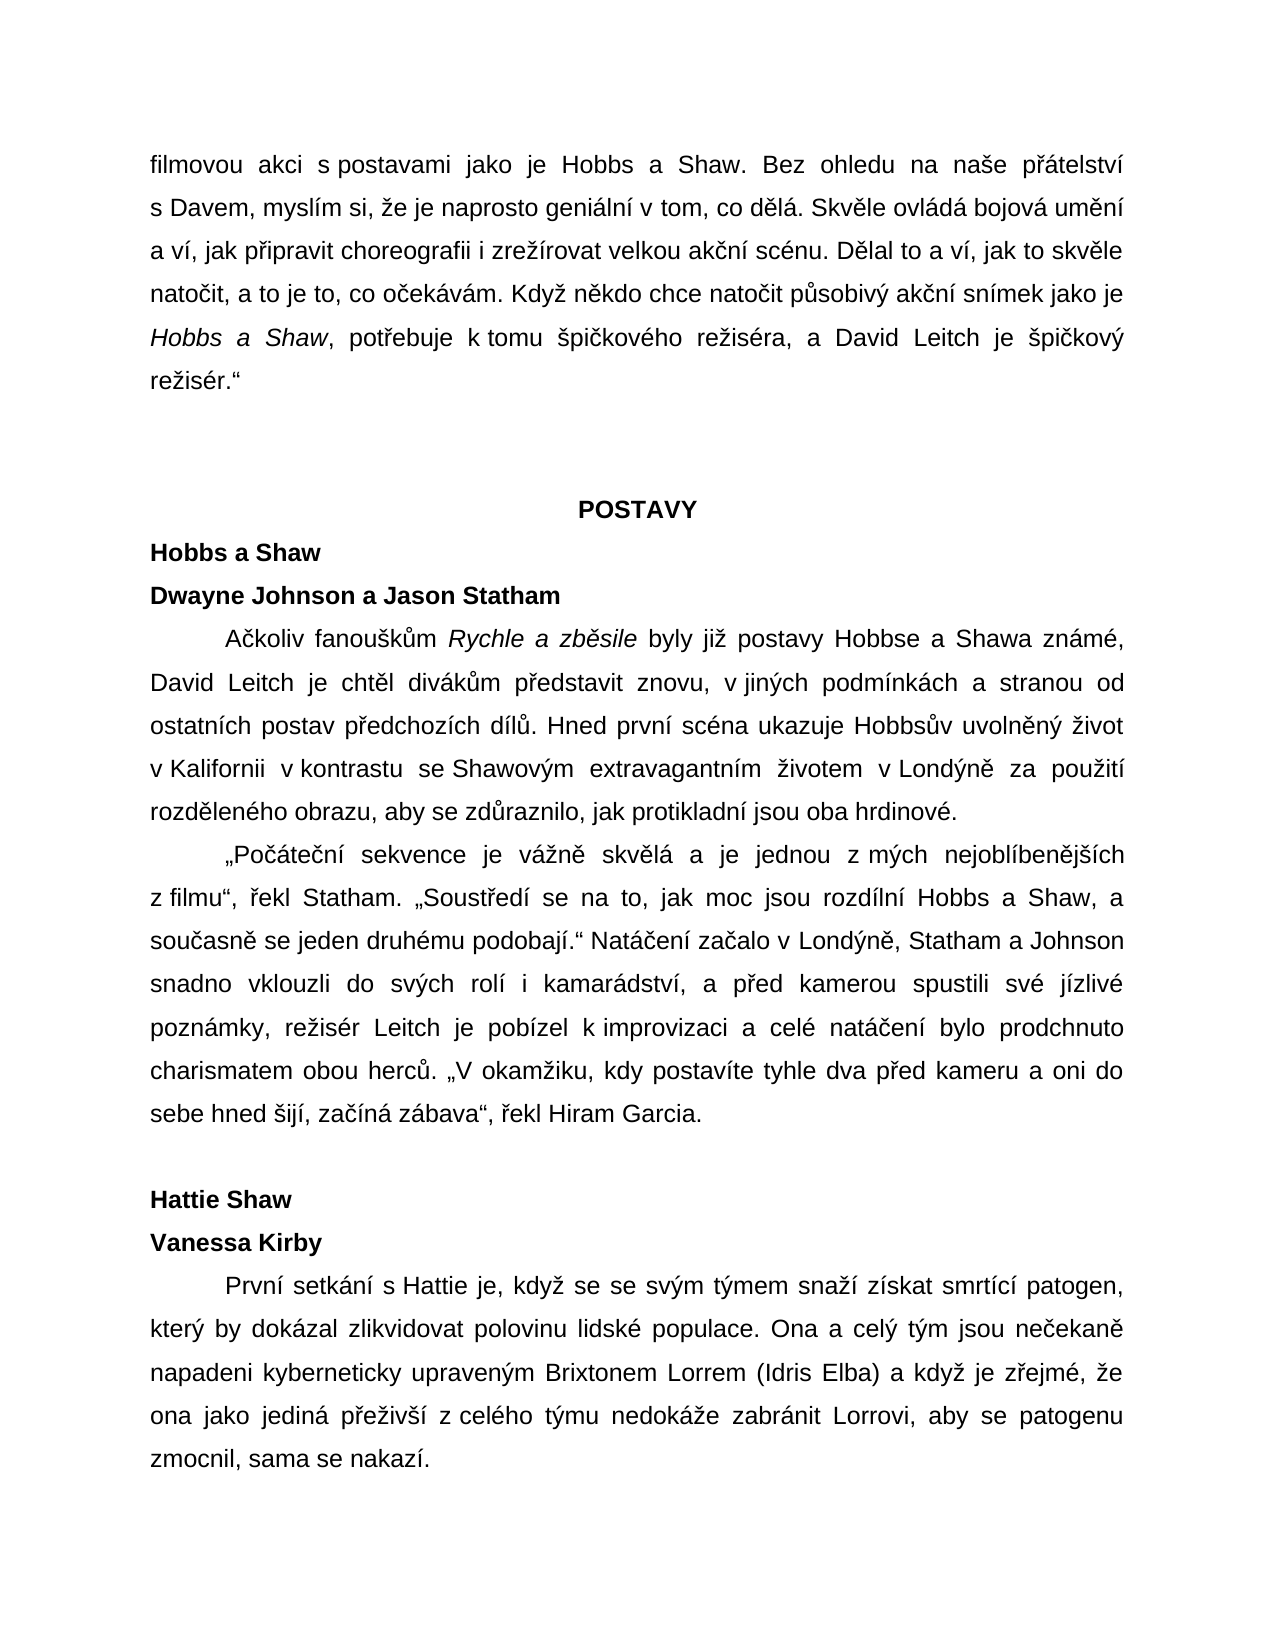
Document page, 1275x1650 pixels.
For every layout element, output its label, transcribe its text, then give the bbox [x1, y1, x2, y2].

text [150, 150, 1125, 394]
text Dwayne Johnson a Jason Statham [150, 581, 1125, 610]
text „Počáteční sekvence je vážně skvělá a je jednou z mých nejoblíbenějších z filmu“, řekl Statham. „Soustředí se na to, jak moc jsou rozdílní Hobbs a Shaw, a současně se jeden druhému podobají.“ Natáčení začalo v Londýně, Statham a Johnson snadno vklouzli do svých rolí i kamarádství, a před kamerou spustili své jízlivé poznámky, režisér Leitch je pobízel k improvizaci a celé natáčení bylo prodchnuto charismatem obou herců. „V okamžiku, kdy postavíte tyhle dva před kameru a oni do sebe hned šijí, začíná zábava“, řekl Hiram Garcia. [150, 840, 1125, 1127]
text Ačkoliv fanouškům Rychle a zběsile byly již postavy Hobbse a Shawa známé, David Leitch je chtěl divákům představit znovu, v jiných podmínkách a stranou od ostatních postav předchozích dílů. Hned první scéna ukazuje Hobbsův uvolněný život v Kalifornii v kontrastu se Shawovým extravagantním životem v Londýně za použití rozděleného obrazu, aby se zdůraznilo, jak protikladní jsou oba hrdinové. [150, 624, 1125, 826]
text Hobbs a Shaw [150, 538, 1125, 567]
text Hattie Shaw [150, 1185, 1125, 1214]
text Vanessa Kirby [150, 1228, 1125, 1257]
text POSTAVY [150, 495, 1125, 524]
text První setkání s Hattie je, když se se svým týmem snaží získat smrtící patogen, který by dokázal zlikvidovat polovinu lidské populace. Ona a celý tým jsou nečekaně napadeni kyberneticky upraveným Brixtonem Lorrem (Idris Elba) a když je zřejmé, že ona jako jediná přeživší z celého týmu nedokáže zabránit Lorrovi, aby se patogenu zmocnil, sama se nakazí. [150, 1271, 1125, 1472]
